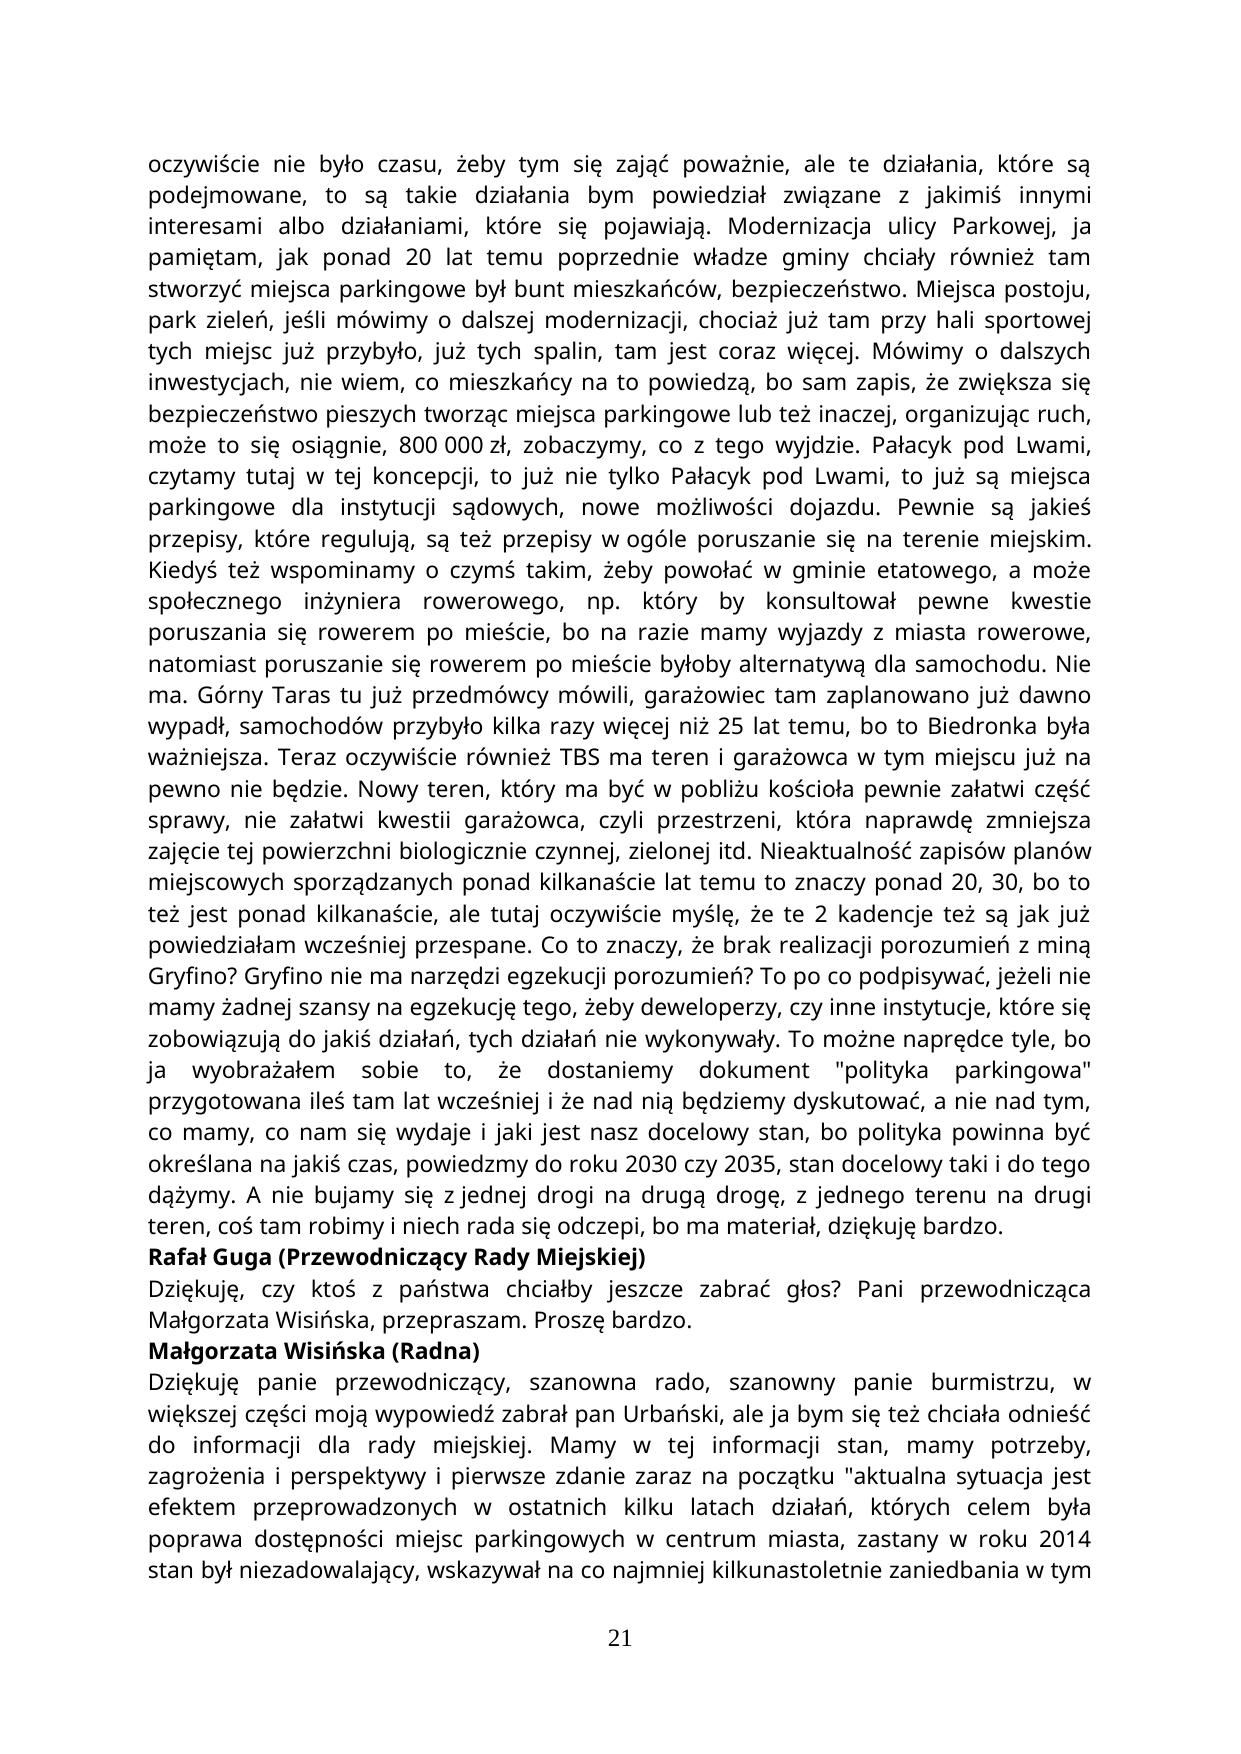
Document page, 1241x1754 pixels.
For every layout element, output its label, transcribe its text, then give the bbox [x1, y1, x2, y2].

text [148, 148, 1093, 1241]
subtitle Rafał Guga (Przewodniczący Rady Miejskiej) [148, 1241, 1093, 1273]
subtitle Małgorzata Wisińska (Radna) [148, 1335, 1093, 1366]
text Dziękuję, czy ktoś z państwa chciałby jeszcze zabrać głos? Pani przewodnicząca Małgorzata Wisińska, przepraszam. Proszę bardzo. [148, 1273, 1093, 1335]
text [148, 1366, 1093, 1585]
